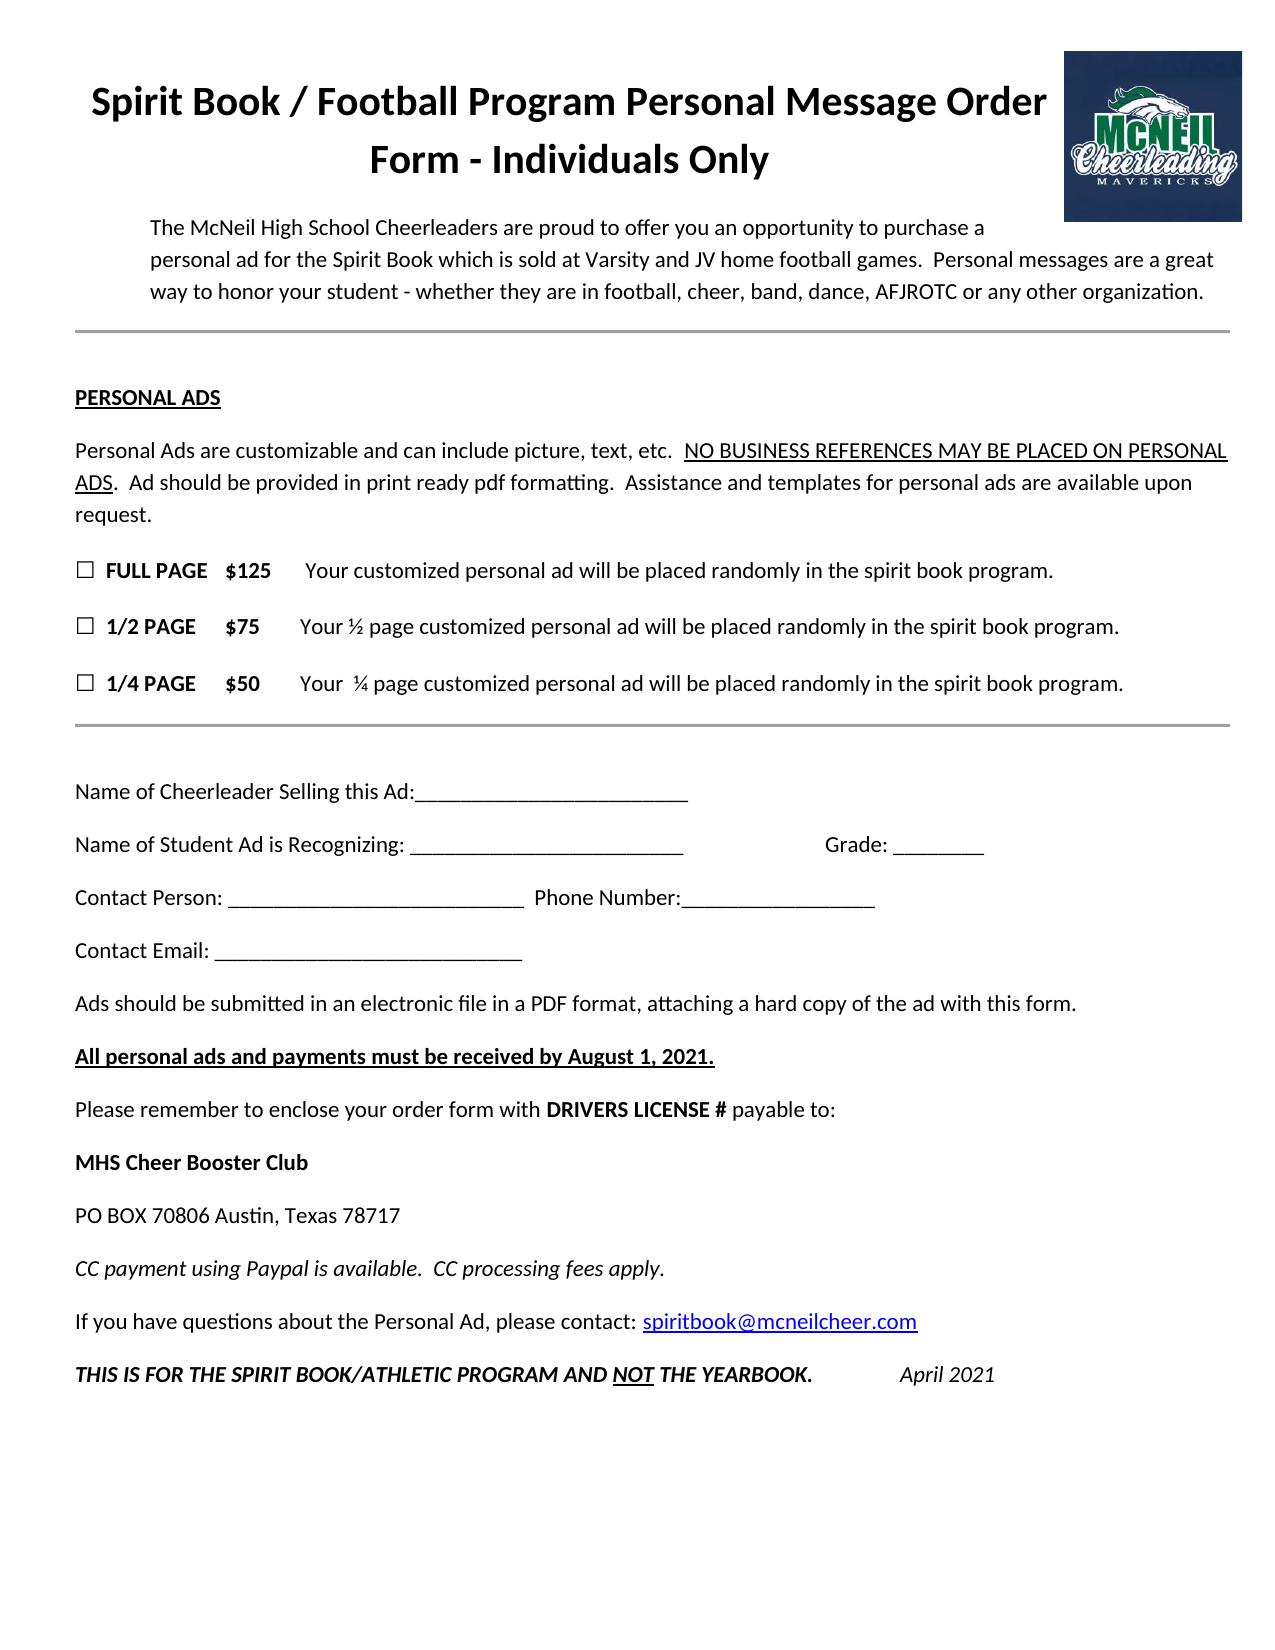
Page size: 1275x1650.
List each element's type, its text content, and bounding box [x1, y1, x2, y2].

text Contact Email: ___________________________ [75, 936, 1230, 964]
text THIS IS FOR THE SPIRIT BOOK/ATHLETIC PROGRAM AND NOT THE YEARBOOK. April 2021 [75, 1360, 1230, 1388]
text ☐ FULL PAGE $125 Your customized personal ad will be placed randomly in the spirit book program. [75, 553, 1230, 585]
text Name of Student Ad is Recognizing: ________________________ Grade: ________ [75, 830, 1230, 858]
text Spirit Book / Football Program Personal Message Order Form - Individuals Only [75, 75, 1064, 184]
text ☐ 1/2 PAGE $75 Your ½ page customized personal ad will be placed randomly in the spirit book program. [75, 610, 1230, 642]
text Contact Person: __________________________ Phone Number:_________________ [75, 883, 1230, 911]
text CC payment using Paypal is available. CC processing fees apply. [75, 1254, 1230, 1282]
text Please remember to enclose your order form with DRIVERS LICENSE # payable to: [75, 1095, 1230, 1123]
picture [1064, 51, 1243, 222]
text Personal Ads are customizable and can include picture, text, etc. NO BUSINESS REFERENCES MAY BE PLACED ON PERSONAL ADS. Ad should be provided in print ready pdf formatting. Assistance and templates for personal ads are available upon request. [75, 436, 1230, 528]
text MHS Cheer Booster Club [75, 1148, 1230, 1176]
text PERSONAL ADS [75, 383, 1230, 411]
text ☐ 1/4 PAGE $50 Your ¼ page customized personal ad will be placed randomly in the spirit book program. [75, 667, 1230, 698]
text The McNeil High School Cheerleaders are proud to offer you an opportunity to purchase a personal ad for the Spirit Book which is sold at Varsity and JV home football games. Personal messages are a great way to honor your student - whether they are in football, cheer, band, dance, AFJROTC or any other organization. [150, 213, 1230, 305]
text Name of Cheerleader Selling this Ad:________________________ [75, 777, 1230, 805]
text All personal ads and payments must be received by August 1, 2021. [75, 1042, 1230, 1070]
text PO BOX 70806 Austin, Texas 78717 [75, 1201, 1230, 1229]
text Ads should be submitted in an electronic file in a PDF format, attaching a hard copy of the ad with this form. [75, 989, 1230, 1017]
text If you have questions about the Personal Ad, please contact: spiritbook@mcneilcheer.com [75, 1307, 1230, 1335]
